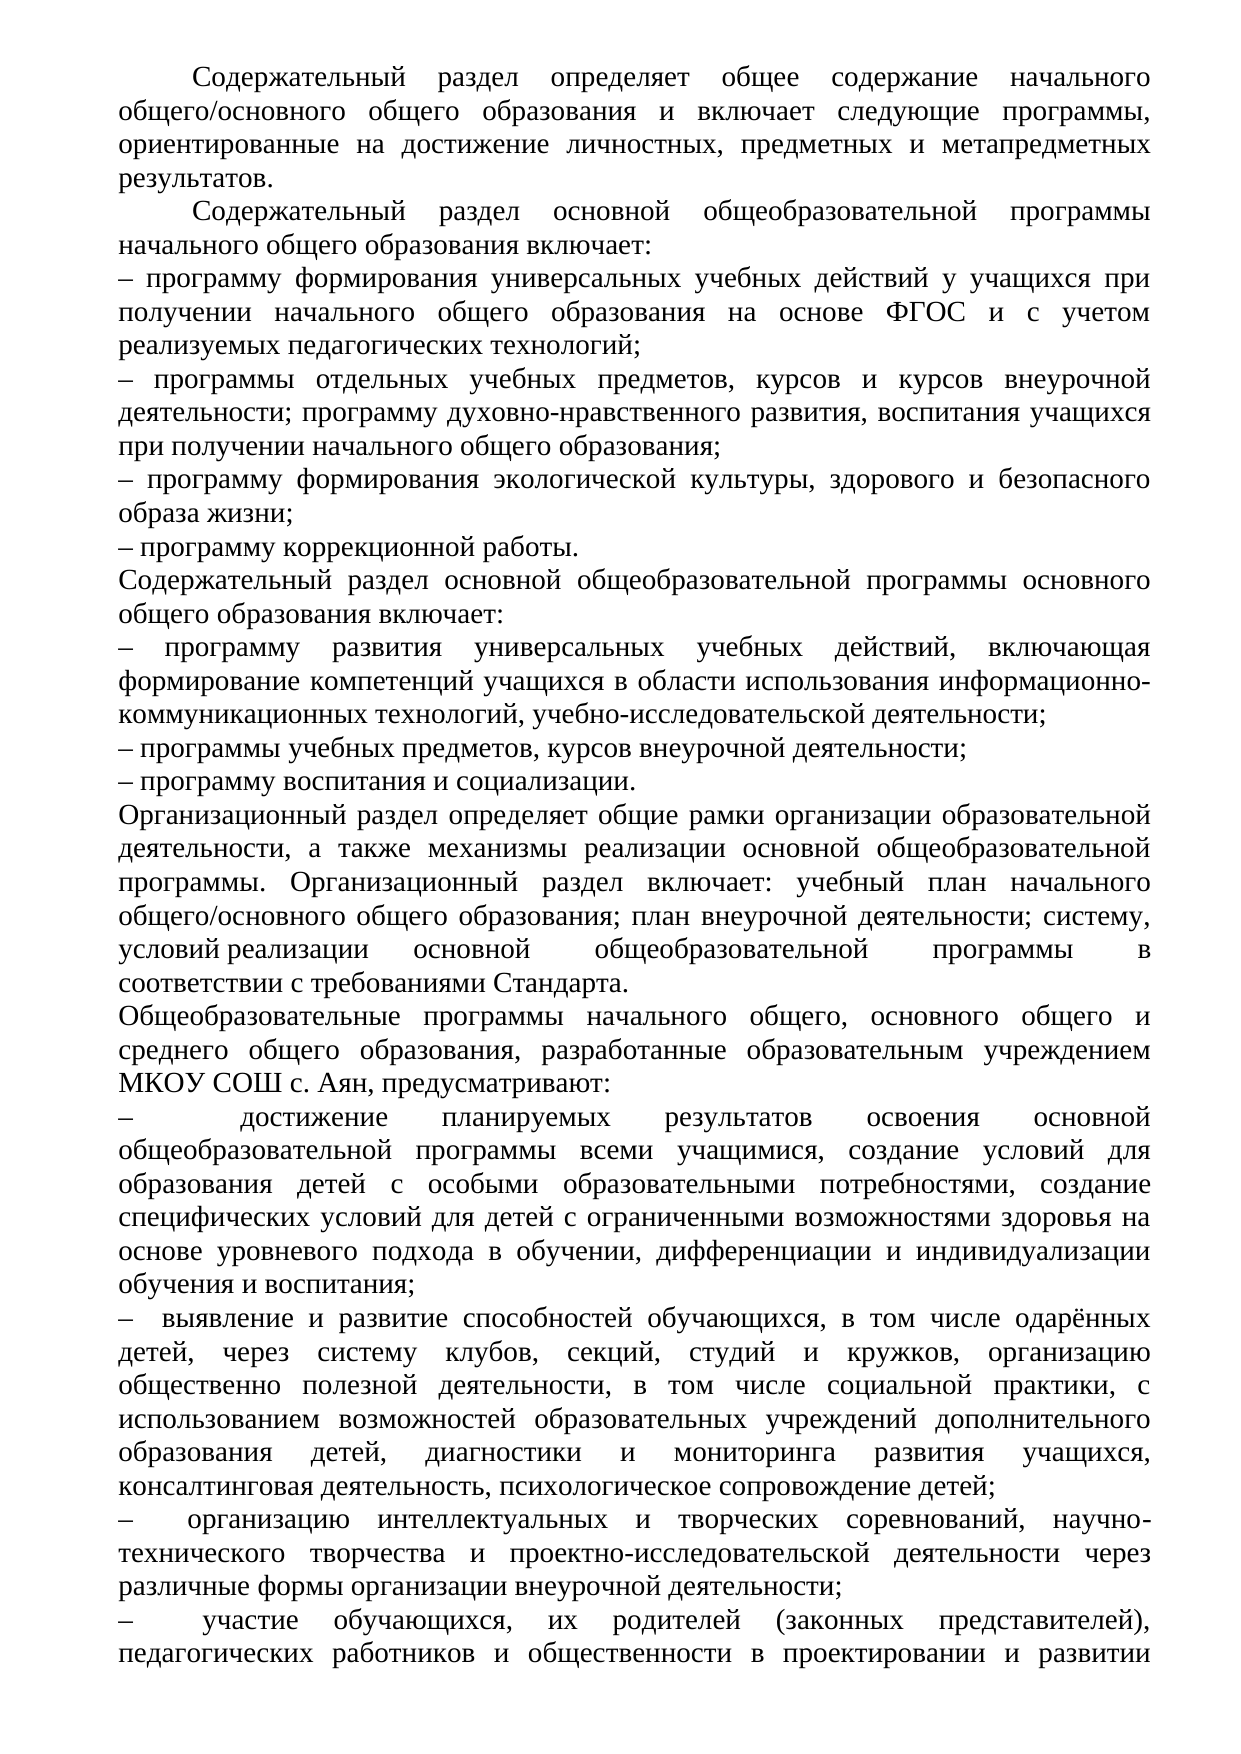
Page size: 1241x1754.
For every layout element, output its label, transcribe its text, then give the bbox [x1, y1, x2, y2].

text – достижение планируемых результатов освоения основной общеобразовательной программы всеми учащимися, создание условий для образования детей с особыми образовательными потребностями, создание специфических условий для детей с ограниченными возможностями здоровья на основе уровневого подхода в обучении, дифференциации и индивидуализации обучения и воспитания; [118, 1099, 1152, 1300]
text – программы отдельных учебных предметов, курсов и курсов внеурочной деятельности; программу духовно-нравственного развития, воспитания учащихся при получении начального общего образования; [118, 361, 1152, 462]
text – программу формирования экологической культуры, здорового и безопасного образа жизни; [118, 462, 1152, 529]
text – программу развития универсальных учебных действий, включающая формирование компетенций учащихся в области использования информационно-коммуникационных технологий, учебно-исследовательской деятельности; [118, 629, 1152, 730]
text Содержательный раздел основной общеобразовательной программы основного общего образования включает: [118, 562, 1152, 629]
text Общеобразовательные программы начального общего, основного общего и среднего общего образования, разработанные образовательным учреждением МКОУ СОШ с. Аян, предусматривают: [118, 998, 1152, 1099]
text Содержательный раздел определяет общее содержание начального общего/основного общего образования и включает следующие программы, ориентированные на достижение личностных, предметных и метапредметных результатов. [118, 59, 1152, 193]
text – программу воспитания и социализации. [118, 763, 1152, 797]
text – организацию интеллектуальных и творческих соревнований, научнотехнического творчества и проектно-исследовательской деятельности через различные формы организации внеурочной деятельности; [118, 1501, 1152, 1602]
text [118, 1602, 1152, 1669]
text Организационный раздел определяет общие рамки организации образовательной деятельности, а также механизмы реализации основной общеобразовательной программы. Организационный раздел включает: учебный план начального общего/основного общего образования; план внеурочной деятельности; систему, условий реализации основной общеобразовательной программы в соответствии с требованиями Стандарта. [118, 797, 1152, 998]
text – выявление и развитие способностей обучающихся, в том числе одарённых детей, через систему клубов, секций, студий и кружков, организацию общественно полезной деятельности, в том числе социальной практики, с использованием возможностей образовательных учреждений дополнительного образования детей, диагностики и мониторинга развития учащихся, консалтинговая деятельность, психологическое сопровождение детей; [118, 1300, 1152, 1501]
text – программу коррекционной работы. [118, 529, 1152, 562]
text – программы учебных предметов, курсов внеурочной деятельности; [118, 730, 1152, 763]
text – программу формирования универсальных учебных действий у учащихся при получении начального общего образования на основе ФГОС и с учетом реализуемых педагогических технологий; [118, 260, 1152, 361]
text Содержательный раздел основной общеобразовательной программы начального общего образования включает: [118, 193, 1152, 260]
